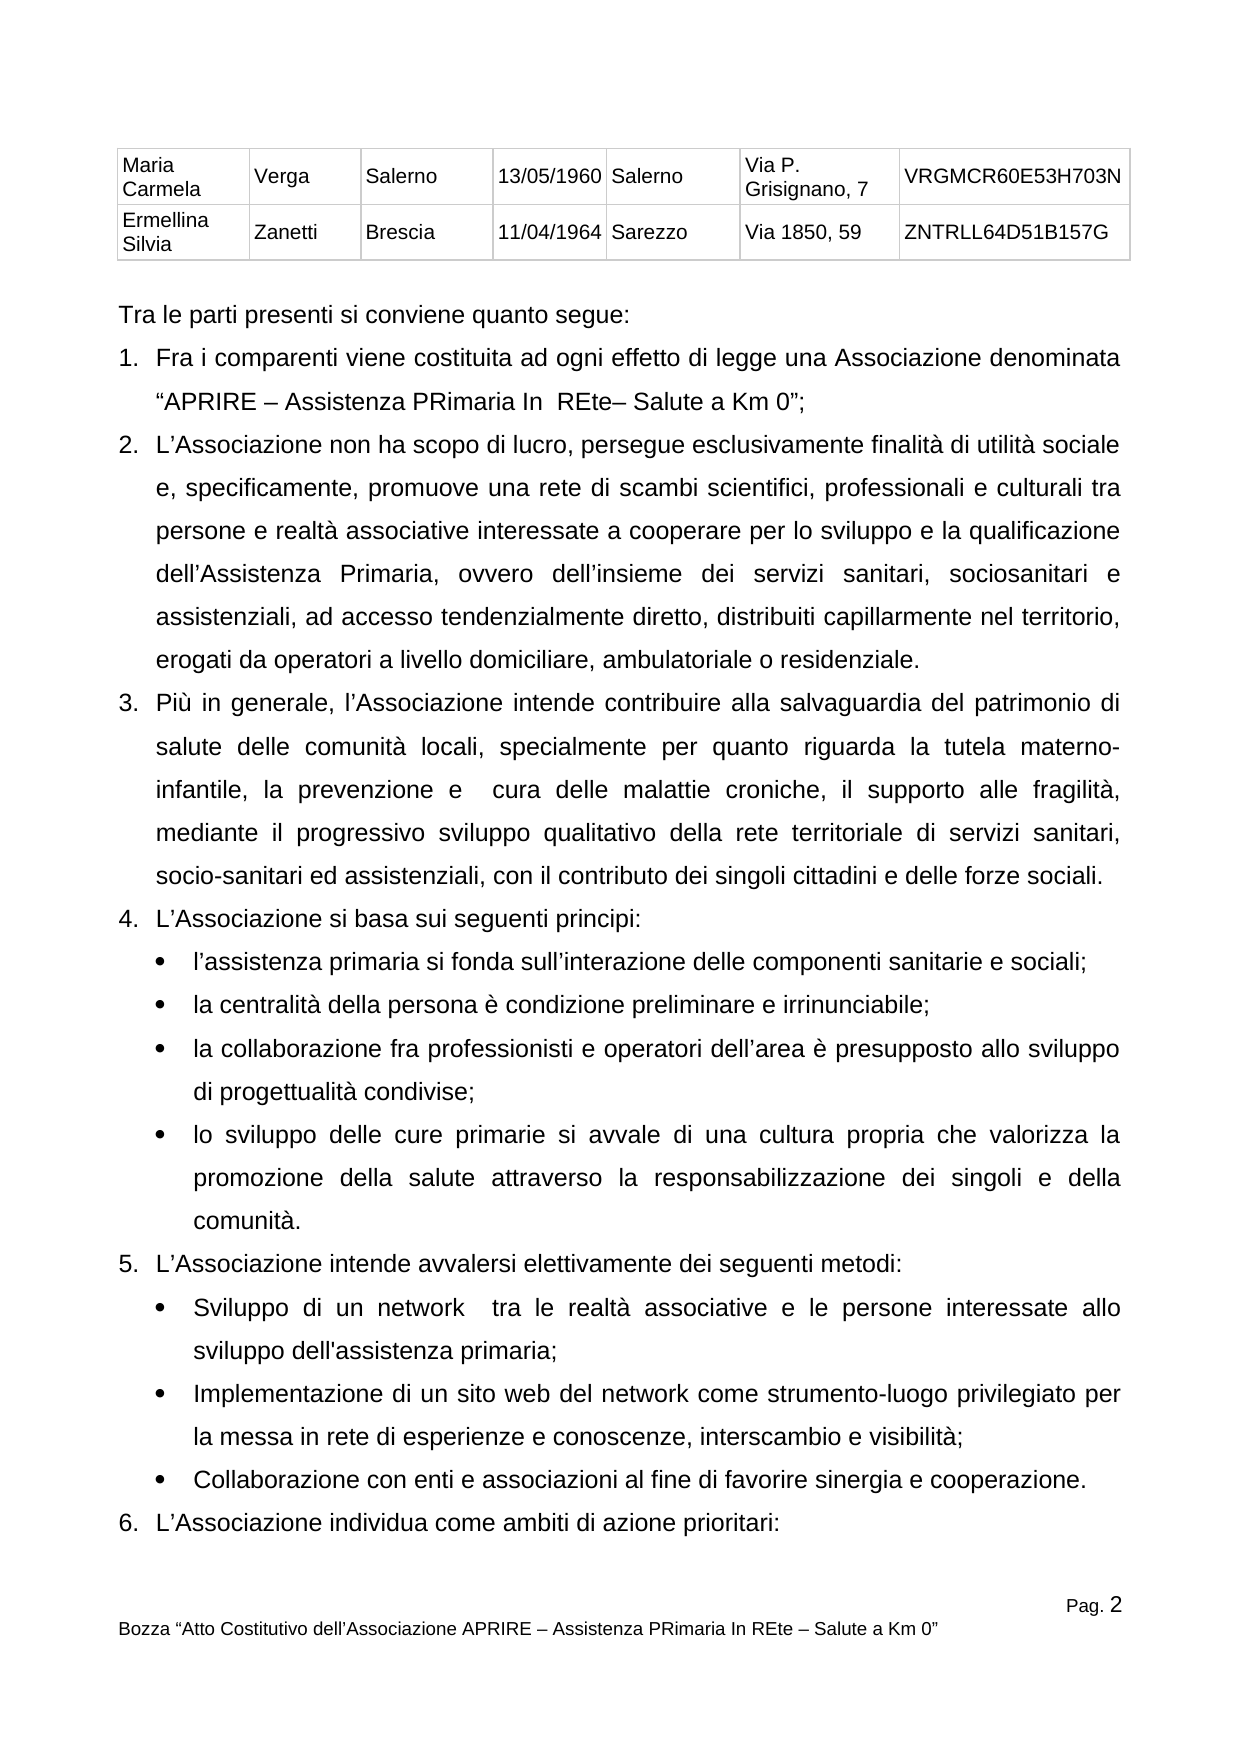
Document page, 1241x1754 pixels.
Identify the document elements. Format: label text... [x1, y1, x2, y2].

table_cell 13/05/1960 [494, 149, 606, 203]
list Sviluppo di un network tra le realtà associative e le persone interessate allo sviluppo dell'assistenza primaria; [156, 1292, 1122, 1364]
table_cell Salerno [607, 149, 739, 203]
list L’Associazione si basa sui seguenti principi: [118, 904, 1122, 933]
table_cell ZNTRLL64D51B157G [900, 205, 1129, 259]
text Tra le parti presenti si conviene quanto segue: [118, 300, 1122, 329]
table_cell Sarezzo [607, 205, 739, 259]
table_cell Salerno [362, 149, 492, 203]
list L’Associazione individua come ambiti di azione prioritari: [118, 1508, 1122, 1537]
table_cell 11/04/1964 [494, 205, 606, 259]
table_cell Zanetti [250, 205, 360, 259]
table_cell Verga [250, 149, 360, 203]
list lo sviluppo delle cure primarie si avvale di una cultura propria che valorizza la promozione della salute attraverso la responsabilizzazione dei singoli e della comunità. [156, 1120, 1122, 1235]
list la collaborazione fra professionisti e operatori dell’area è presupposto allo sviluppo di progettualità condivise; [156, 1033, 1122, 1106]
list L’Associazione non ha scopo di lucro, persegue esclusivamente finalità di utilità sociale e, specificamente, promuove una rete di scambi scientifici, professionali e culturali tra persone e realtà associative interessate a cooperare per lo sviluppo e la qualificazione dell’Assistenza Primaria, ovvero dell’insieme dei servizi sanitari, sociosanitari e assistenziali, ad accesso tendenzialmente diretto, distribuiti capillarmente nel territorio, erogati da operatori a livello domiciliare, ambulatoriale o residenziale. [118, 429, 1122, 674]
list Fra i comparenti viene costituita ad ogni effetto di legge una Associazione denominata “APRIRE – Assistenza PRimaria In REte– Salute a Km 0”; [118, 343, 1122, 415]
table_cell Maria Carmela [118, 149, 249, 203]
list la centralità della persona è condizione preliminare e irrinunciabile; [156, 990, 1122, 1019]
table_cell Brescia [362, 205, 492, 259]
table_cell Ermellina Silvia [118, 205, 249, 259]
list l’assistenza primaria si fonda sull’interazione delle componenti sanitarie e sociali; [156, 947, 1122, 976]
table_cell Via P. Grisignano, 7 [741, 149, 899, 203]
list Più in generale, l’Associazione intende contribuire alla salvaguardia del patrimonio di salute delle comunità locali, specialmente per quanto riguarda la tutela materno-infantile, la prevenzione e cura delle malattie croniche, il supporto alle fragilità, mediante il progressivo sviluppo qualitativo della rete territoriale di servizi sanitari, socio-sanitari ed assistenziali, con il contributo dei singoli cittadini e delle forze sociali. [118, 688, 1122, 889]
table_cell VRGMCR60E53H703N [900, 149, 1129, 203]
list Collaborazione con enti e associazioni al fine di favorire sinergia e cooperazione. [156, 1465, 1122, 1494]
table_cell Via 1850, 59 [741, 205, 899, 259]
list Implementazione di un sito web del network come strumento-luogo privilegiato per la messa in rete di esperienze e conoscenze, interscambio e visibilità; [156, 1379, 1122, 1451]
list L’Associazione intende avvalersi elettivamente dei seguenti metodi: [118, 1249, 1122, 1278]
